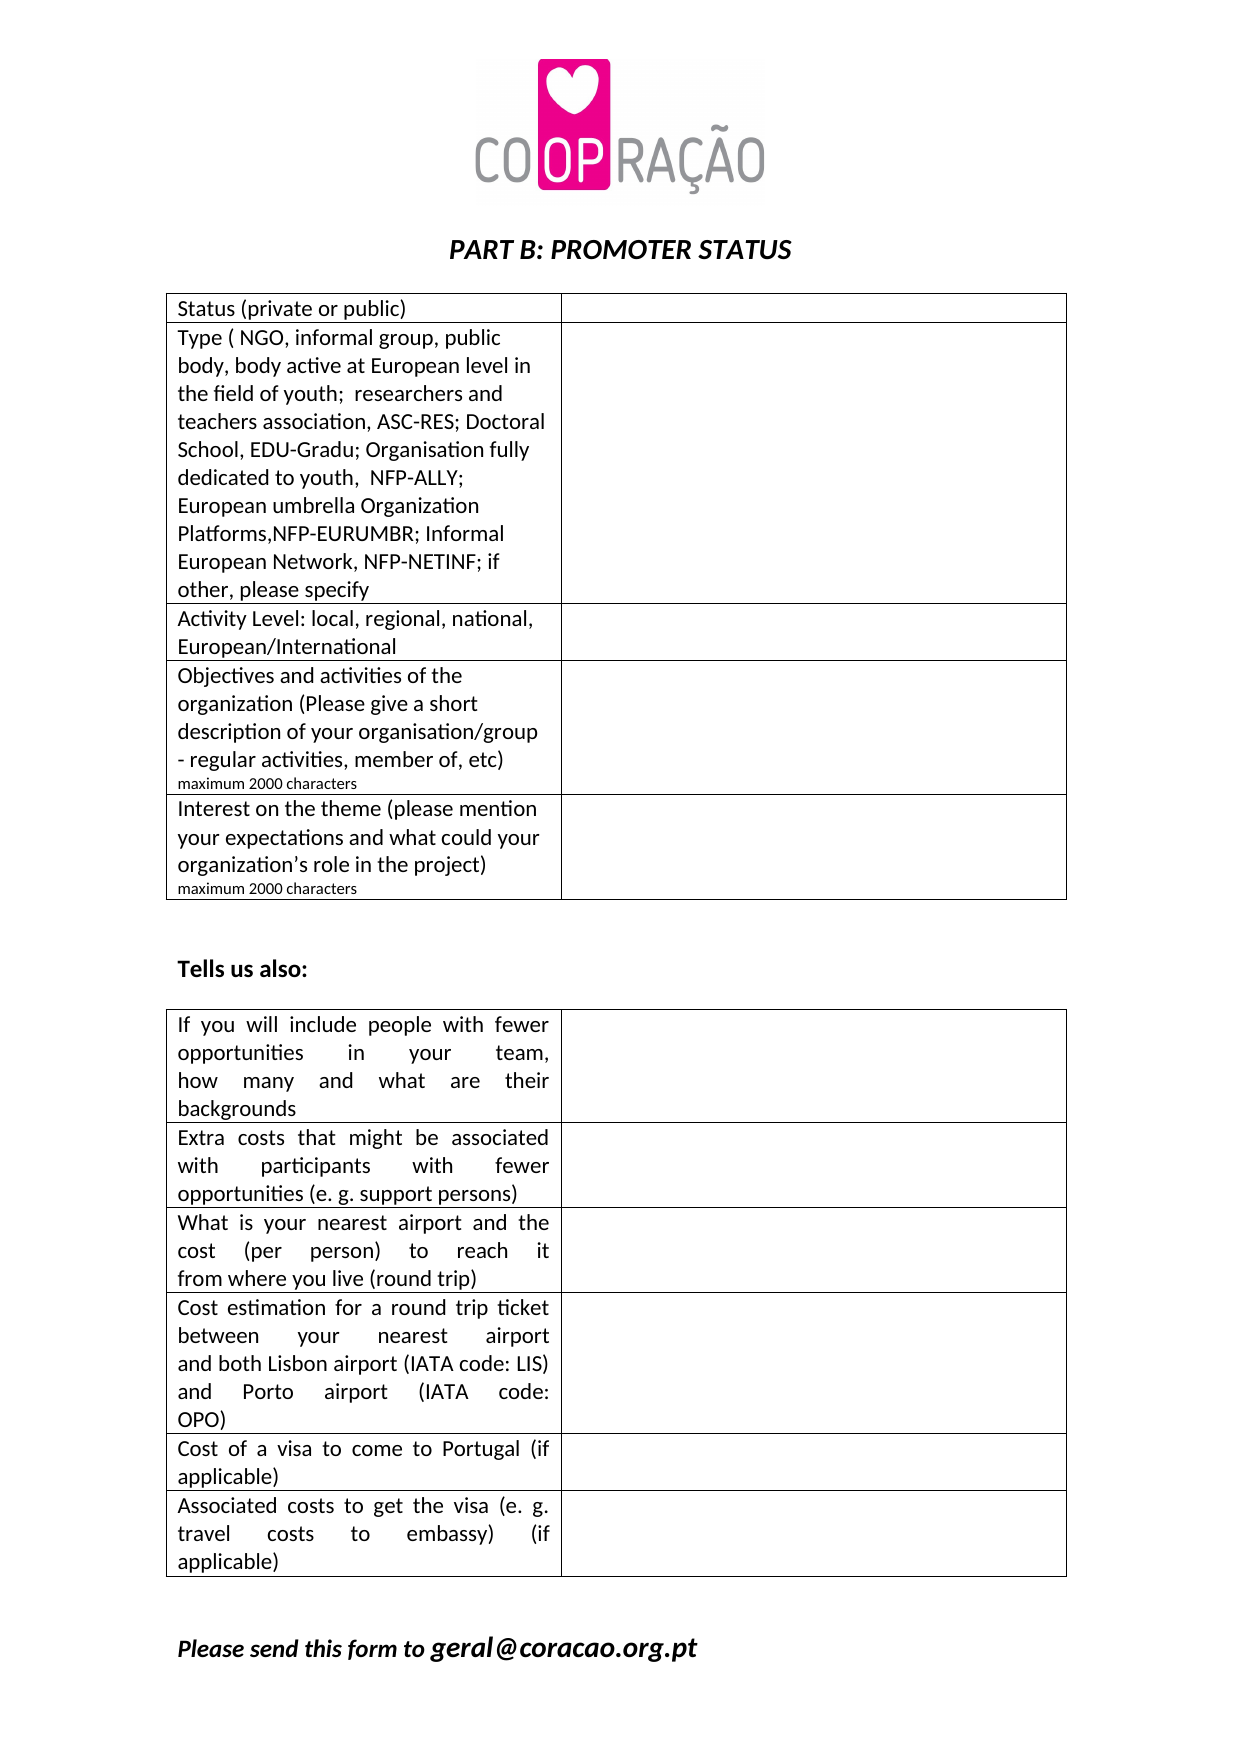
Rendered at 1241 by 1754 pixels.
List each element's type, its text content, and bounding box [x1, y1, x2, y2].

table_cell [562, 795, 1066, 899]
picture [475, 59, 765, 206]
table_header If you will include people with fewer opportunities in your team, how many and what are their backgrounds [167, 1010, 561, 1122]
table_cell [562, 1208, 1066, 1292]
table_cell [562, 323, 1066, 603]
table_cell What is your nearest airport and the cost (per person) to reach it from where you live (round trip) [167, 1208, 561, 1292]
text PART B: PROMOTER STATUS [177, 231, 1063, 267]
table_cell Objectives and activities of the organization (Please give a short description of your organisation/group - regular activities, member of, etc) maximum 2000 characters [167, 661, 561, 793]
table_cell [562, 1434, 1066, 1490]
text Tells us also: [177, 953, 1063, 983]
table_cell [562, 1491, 1066, 1576]
table_header Status (private or public) [167, 294, 561, 322]
table_cell Cost of a visa to come to Portugal (if applicable) [167, 1434, 561, 1490]
text Please send this form to geral@coracao.org.pt [177, 1629, 1063, 1665]
table_header [562, 294, 1066, 322]
table_cell [562, 604, 1066, 660]
table_cell Associated costs to get the visa (e. g. travel costs to embassy) (if applicable) [167, 1491, 561, 1576]
table_cell [562, 1293, 1066, 1433]
table_cell Interest on the theme (please mention your expectations and what could your organization’s role in the project) maximum 2000 characters [167, 795, 561, 899]
table_cell Cost estimation for a round trip ticket between your nearest airport and both Lisbon airport (IATA code: LIS) and Porto airport (IATA code: OPO) [167, 1293, 561, 1433]
table_cell [562, 661, 1066, 793]
table_cell [562, 1123, 1066, 1207]
table_header [562, 1010, 1066, 1122]
table_cell Activity Level: local, regional, national, European/International [167, 604, 561, 660]
table_cell Extra costs that might be associated with participants with fewer opportunities (e. g. support persons) [167, 1123, 561, 1207]
table_cell Type ( NGO, informal group, public body, body active at European level in the field of youth; researchers and teachers association, ASC-RES; Doctoral School, EDU-Gradu; Organisation fully dedicated to youth, NFP-ALLY; European umbrella Organization Platforms,NFP-EURUMBR; Informal European Network, NFP-NETINF; if other, please specify [167, 323, 561, 603]
